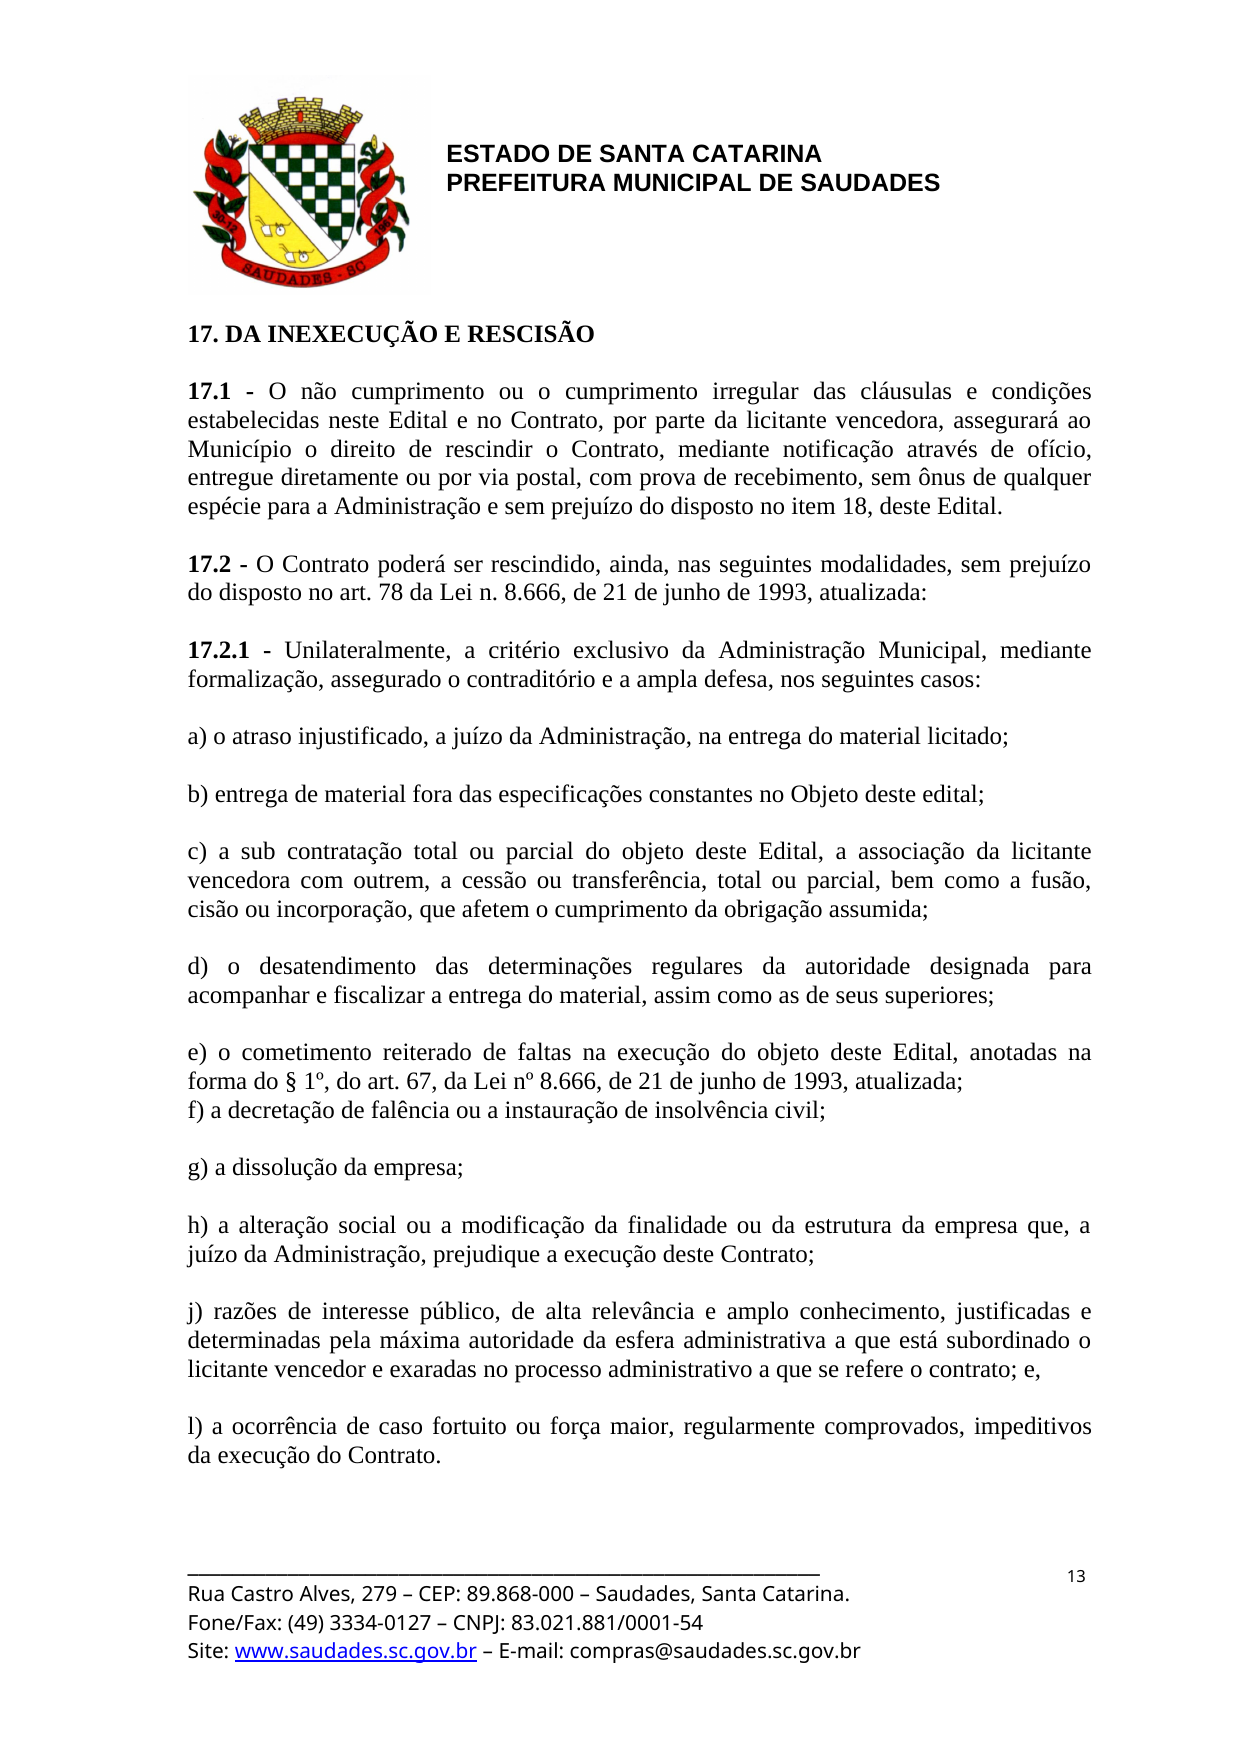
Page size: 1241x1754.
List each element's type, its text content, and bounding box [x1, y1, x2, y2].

picture [187, 75, 432, 295]
text d) o desatendimento das determinações regulares da autoridade designada para acompanhar e fiscalizar a entrega do material, assim como as de seus superiores; [187, 951, 1093, 1009]
text g) a dissolução da empresa; [187, 1152, 1093, 1181]
text c) a sub contratação total ou parcial do objeto deste Edital, a associação da licitante vencedora com outrem, a cessão ou transferência, total ou parcial, bem como a fusão, cisão ou incorporação, que afetem o cumprimento da obrigação assumida; [187, 836, 1093, 922]
text 17.1 - O não cumprimento ou o cumprimento irregular das cláusulas e condições estabelecidas neste Edital e no Contrato, por parte da licitante vencedora, assegurará ao Município o direito de rescindir o Contrato, mediante notificação através de ofício, entregue diretamente ou por via postal, com prova de recebimento, sem ônus de qualquer espécie para a Administração e sem prejuízo do disposto no item 18, deste Edital. [187, 376, 1093, 520]
text f) a decretação de falência ou a instauração de insolvência civil; [187, 1095, 1093, 1124]
text 17.2.1 - Unilateralmente, a critério exclusivo da Administração Municipal, mediante formalização, assegurado o contraditório e a ampla defesa, nos seguintes casos: [187, 635, 1093, 692]
text a) o atraso injustificado, a juízo da Administração, na entrega do material licitado; [187, 721, 1093, 750]
text e) o cometimento reiterado de faltas na execução do objeto deste Edital, anotadas na forma do § 1º, do art. 67, da Lei nº 8.666, de 21 de junho de 1993, atualizada; [187, 1037, 1093, 1095]
text h) a alteração social ou a modificação da finalidade ou da estrutura da empresa que, a juízo da Administração, prejudique a execução deste Contrato; [187, 1210, 1093, 1267]
text l) a ocorrência de caso fortuito ou força maior, regularmente comprovados, impeditivos da execução do Contrato. [187, 1411, 1093, 1469]
text j) razões de interesse público, de alta relevância e amplo conhecimento, justificadas e determinadas pela máxima autoridade da esfera administrativa a que está subordinado o licitante vencedor e exaradas no processo administrativo a que se refere o contrato; e, [187, 1296, 1093, 1382]
text 17. DA INEXECUÇÃO E RESCISÃO [187, 319, 1093, 347]
text 17.2 - O Contrato poderá ser rescindido, ainda, nas seguintes modalidades, sem prejuízo do disposto no art. 78 da Lei n. 8.666, de 21 de junho de 1993, atualizada: [187, 549, 1093, 606]
text b) entrega de material fora das especificações constantes no Objeto deste edital; [187, 779, 1093, 807]
